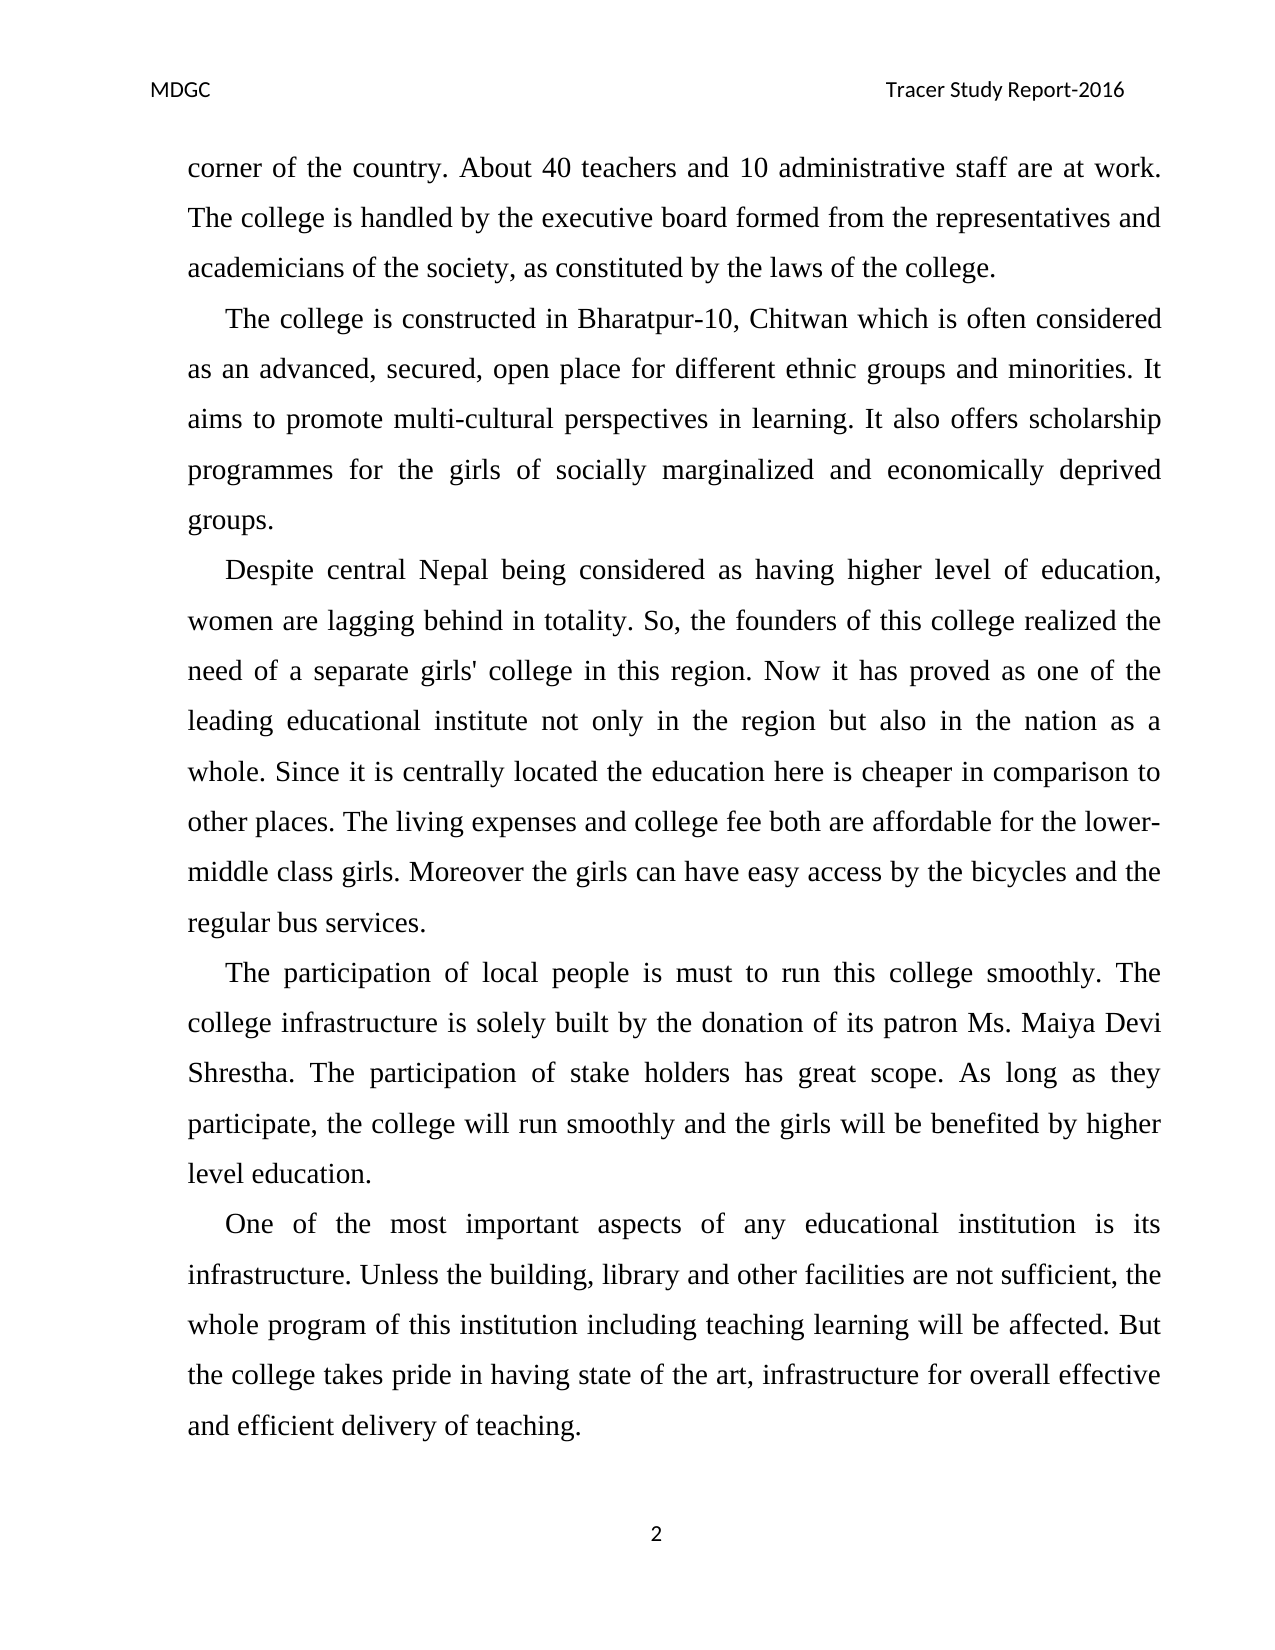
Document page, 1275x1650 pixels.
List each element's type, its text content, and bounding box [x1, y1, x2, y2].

text One of the most important aspects of any educational institution is its infrastructure. Unless the building, library and other facilities are not sufficient, the whole program of this institution including teaching learning will be affected. But the college takes pride in having state of the art, infrastructure for overall effective and efficient delivery of teaching. [187, 1207, 1162, 1441]
text The participation of local people is must to run this college smoothly. The college infrastructure is solely built by the donation of its patron Ms. Maiya Devi Shrestha. The participation of stake holders has great scope. As long as they participate, the college will run smoothly and the girls will be benefited by higher level education. [187, 955, 1162, 1190]
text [187, 150, 1162, 284]
text Despite central Nepal being considered as having higher level of education, women are lagging behind in totality. So, the founders of this college realized the need of a separate girls' college in this region. Now it has proved as one of the leading educational institute not only in the region but also in the nation as a whole. Since it is centrally located the education here is cheaper in comparison to other places. The living expenses and college fee both are affordable for the lower-middle class girls. Moreover the girls can have easy access by the bicycles and the regular bus services. [187, 552, 1162, 938]
text The college is constructed in Bharatpur-10, Chitwan which is often considered as an advanced, secured, open place for different ethnic groups and minorities. It aims to promote multi-cultural perspectives in learning. It also offers scholarship programmes for the girls of socially marginalized and economically deprived groups. [187, 301, 1162, 536]
